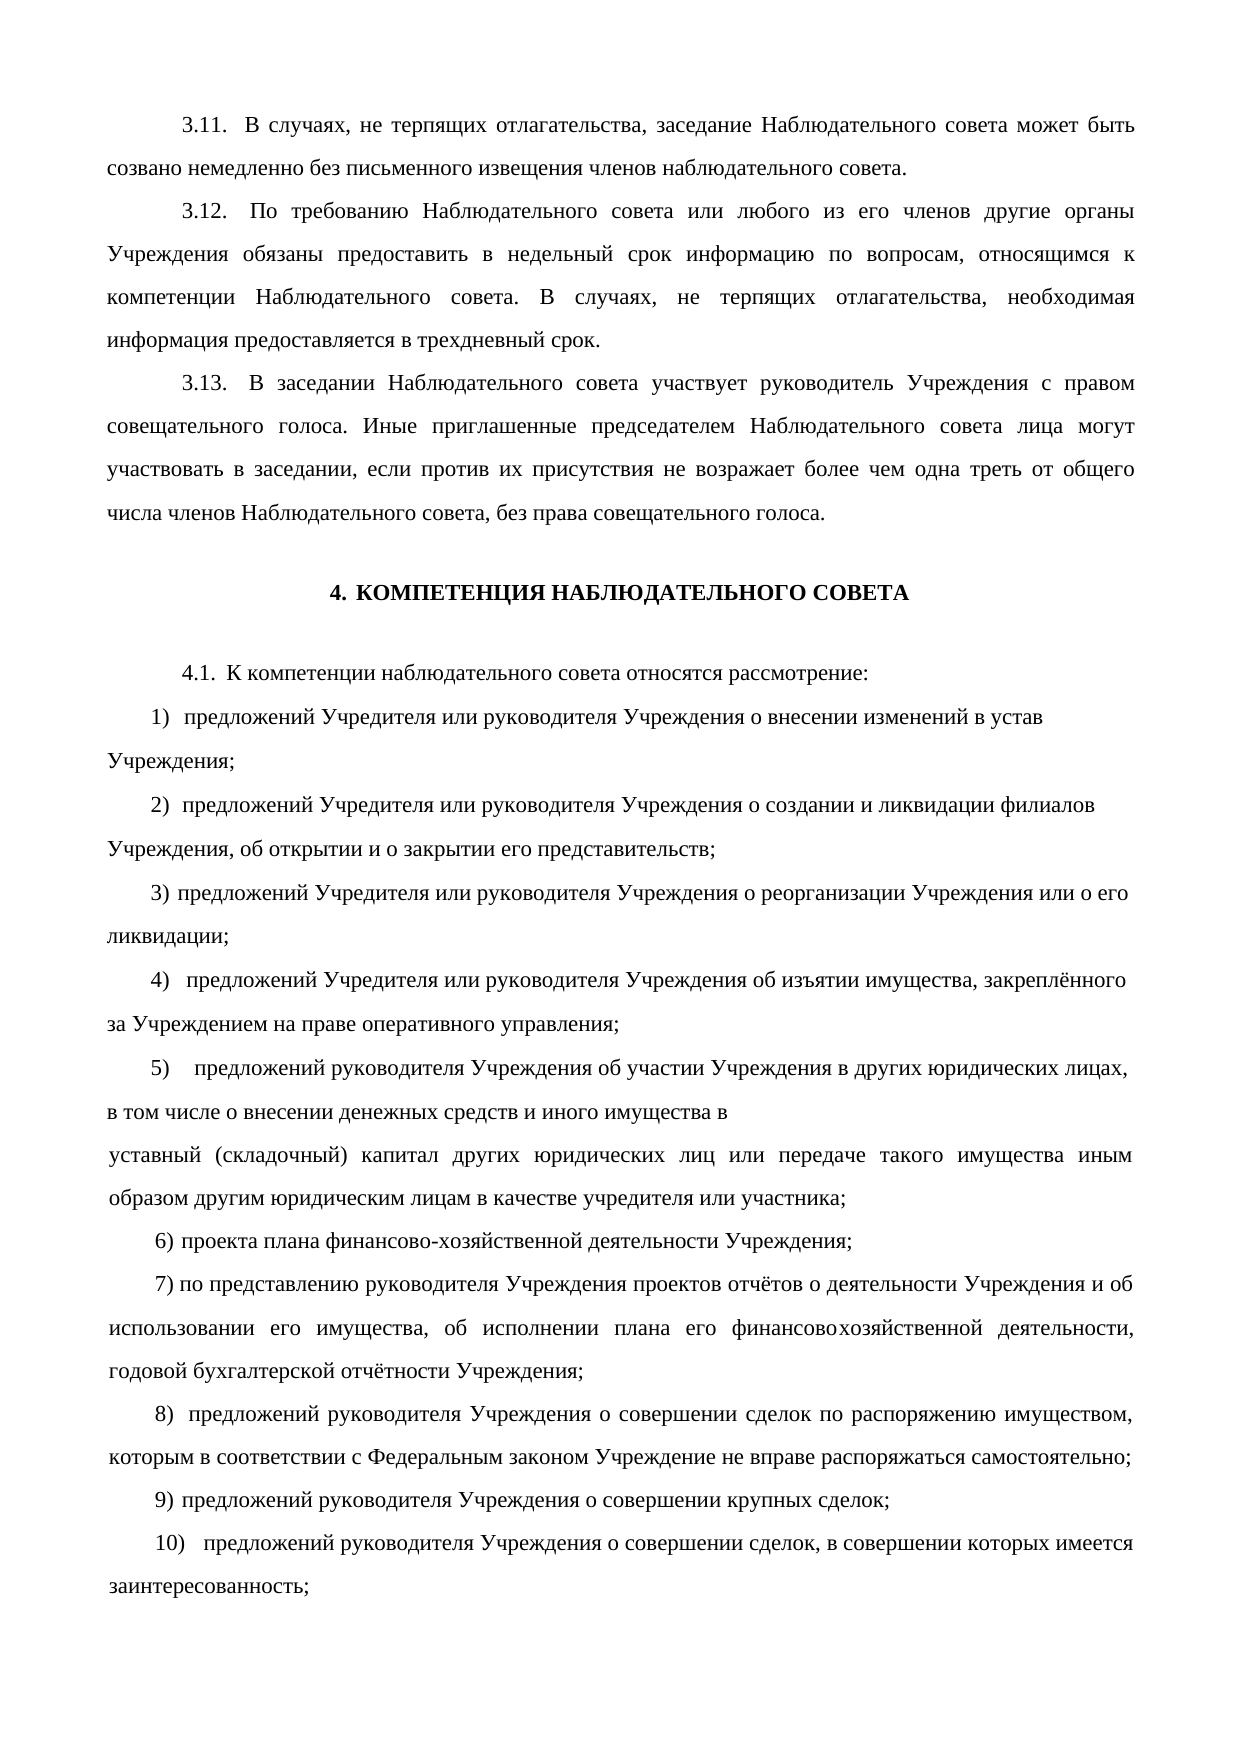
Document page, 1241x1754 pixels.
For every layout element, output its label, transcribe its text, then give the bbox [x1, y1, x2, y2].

list предложений Учредителя или руководителя Учреждения о реорганизации Учреждения или о его ликвидации; [107, 865, 1137, 953]
list В заседании Наблюдательного совета участвует руководитель Учреждения с правом совещательного голоса. Иные приглашенные председателем Наблюдательного совета лица могут участвовать в заседании, если против их присутствия не возражает более чем одна треть от общего числа членов Наблюдательного совета, без права совещательного голоса. [107, 356, 1137, 529]
list предложений руководителя Учреждения об участии Учреждения в других юридических лицах, в том числе о внесении денежных средств и иного имущества в [107, 1040, 1137, 1128]
list предложений руководителя Учреждения о совершении сделок по распоряжению имуществом, которым в соответствии с Федеральным законом Учреждение не вправе распоряжаться самостоятельно; [109, 1387, 1134, 1473]
list проекта плана финансово-хозяйственной деятельности Учреждения; [109, 1214, 1139, 1257]
list В случаях, не терпящих отлагательства, заседание Наблюдательного совета может быть созвано немедленно без письменного извещения членов наблюдательного совета. [107, 98, 1137, 184]
list предложений Учредителя или руководителя Учреждения об изъятии имущества, закреплённого за Учреждением на праве оперативного управления; [107, 953, 1137, 1040]
list предложений Учредителя или руководителя Учреждения о создании и ликвидации филиалов Учреждения, об открытии и о закрытии его представительств; [107, 777, 1137, 865]
list КОМПЕТЕНЦИЯ НАБЛЮДАТЕЛЬНОГО СОВЕТА [329, 582, 1139, 605]
list К компетенции наблюдательного совета относятся рассмотрение: [107, 646, 1139, 689]
list по представлению руководителя Учреждения проектов отчётов о деятельности Учреждения и об использовании его имущества, об исполнении плана его финансовохозяйственной деятельности, годовой бухгалтерской отчётности Учреждения; [109, 1257, 1134, 1387]
list предложений руководителя Учреждения о совершении сделок, в совершении которых имеется заинтересованность; [109, 1516, 1134, 1602]
list предложений Учредителя или руководителя Учреждения о внесении изменений в устав Учреждения; [107, 689, 1137, 777]
list По требованию Наблюдательного совета или любого из его членов другие органы Учреждения обязаны предоставить в недельный срок информацию по вопросам, относящимся к компетенции Наблюдательного совета. В случаях, не терпящих отлагательства, необходимая информация предоставляется в трехдневный срок. [107, 184, 1137, 356]
list предложений руководителя Учреждения о совершении крупных сделок; [109, 1473, 1139, 1516]
text уставный (складочный) капитал других юридических лиц или передаче такого имущества иным образом другим юридическим лицам в качестве учредителя или участника; [109, 1128, 1134, 1214]
